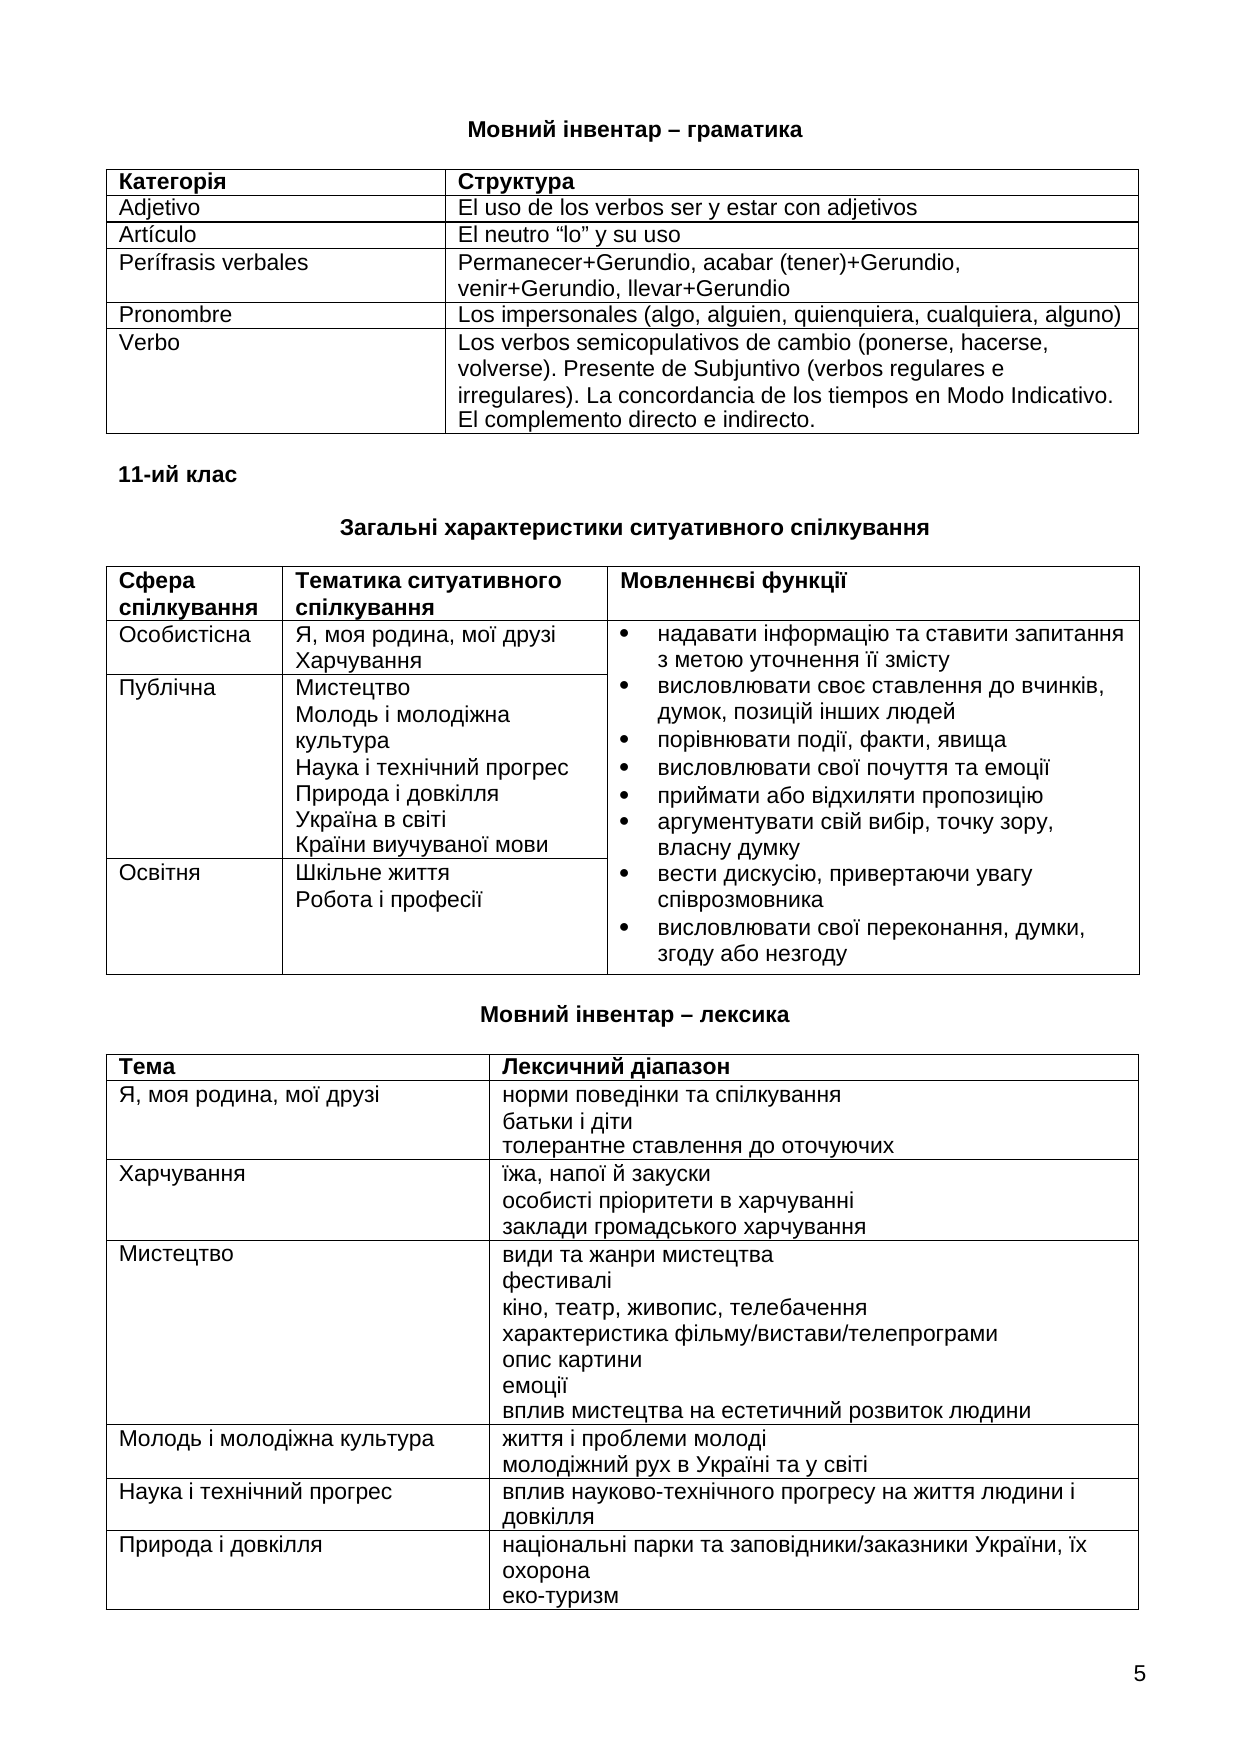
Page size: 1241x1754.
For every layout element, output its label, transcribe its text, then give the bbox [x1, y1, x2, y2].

table_cell Pronombre [107, 303, 445, 328]
table_cell Освітня [107, 859, 282, 974]
table_cell Perífrasis verbales [107, 249, 445, 302]
text Мовний інвентар – лексика [233, 1001, 1037, 1027]
table_cell Verbo [107, 329, 445, 433]
table_cell надавати інформацію та ставити запитання з метою уточнення її змісту висловлювати своє ставлення до вчинків, думок, позицій інших людей порівнювати події, факти, явища висловлювати свої почуття та емоції приймати або відхиляти пропозицію аргументувати свій вибір, точку зору, власну думку вести дискусію, привертаючи увагу співрозмовника висловлювати свої переконання, думки, згоду або незгоду [608, 621, 1139, 974]
table_cell норми поведінки та спілкування батьки і діти толерантне ставлення до оточуючих [490, 1081, 1138, 1159]
table_header Сфера спілкування [107, 567, 282, 620]
table_cell національні парки та заповідники/заказники України, їх охорона еко-туризм [490, 1531, 1138, 1609]
table_cell вплив науково-технічного прогресу на життя людини і довкілля [490, 1479, 1138, 1530]
table_cell Молодь і молодіжна культура [107, 1425, 489, 1478]
table_cell життя і проблеми молоді молодіжний рух в Україні та у світі [490, 1425, 1138, 1478]
table_cell Публічна [107, 675, 282, 858]
table_cell Шкільне життя Робота і професії [283, 859, 607, 974]
table_header Структура [446, 170, 1138, 195]
table_cell Los impersonales (algo, alguien, quienquiera, cualquiera, alguno) [446, 303, 1138, 328]
text Мовний інвентар – граматика [233, 116, 1037, 142]
table_cell Adjetivo [107, 196, 445, 221]
table_cell Я, моя родина, мої друзі Харчування [283, 621, 607, 674]
table_header Тема [107, 1055, 489, 1080]
table_header Тематика ситуативного спілкування [283, 567, 607, 620]
table_cell Мистецтво [107, 1241, 489, 1424]
table_cell Особистісна [107, 621, 282, 674]
table_cell Я, моя родина, мої друзі [107, 1081, 489, 1159]
table_header Лексичний діапазон [490, 1055, 1138, 1080]
table_header Категорія [107, 170, 445, 195]
table_cell Artículo [107, 223, 445, 248]
table_cell їжа, напої й закуски особисті пріоритети в харчуванні заклади громадського харчування [490, 1160, 1138, 1240]
table_cell El neutro “lo” y su uso [446, 223, 1138, 248]
table_cell види та жанри мистецтва фестивалі кіно, театр, живопис, телебачення характеристика фільму/вистави/телепрограми опис картини емоції вплив мистецтва на естетичний розвиток людини [490, 1241, 1138, 1424]
table_cell Харчування [107, 1160, 489, 1240]
table_cell Наука і технічний прогрес [107, 1479, 489, 1530]
subtitle 11-ий клас [118, 461, 1165, 487]
table_cell Мистецтво Молодь і молодіжна культура Наука і технічний прогрес Природа і довкілля Україна в світі Країни виучуваної мови [283, 675, 607, 858]
text Загальні характеристики ситуативного спілкування [232, 513, 1037, 540]
table_cell Los verbos semicopulativos de cambio (ponerse, hacerse, volverse). Presente de Subjuntivo (verbos regulares e irregulares). La concordancia de los tiempos en Modo Indicativo. El complemento directo e indirecto. [446, 329, 1138, 433]
table_cell Природа і довкілля [107, 1531, 489, 1609]
table_cell Permanecer+Gerundio, acabar (tener)+Gerundio, venir+Gerundio, llevar+Gerundio [446, 249, 1138, 302]
table_cell El uso de los verbos ser y estar con adjetivos [446, 196, 1138, 221]
table_header Мовленнєві функції [608, 567, 1139, 620]
